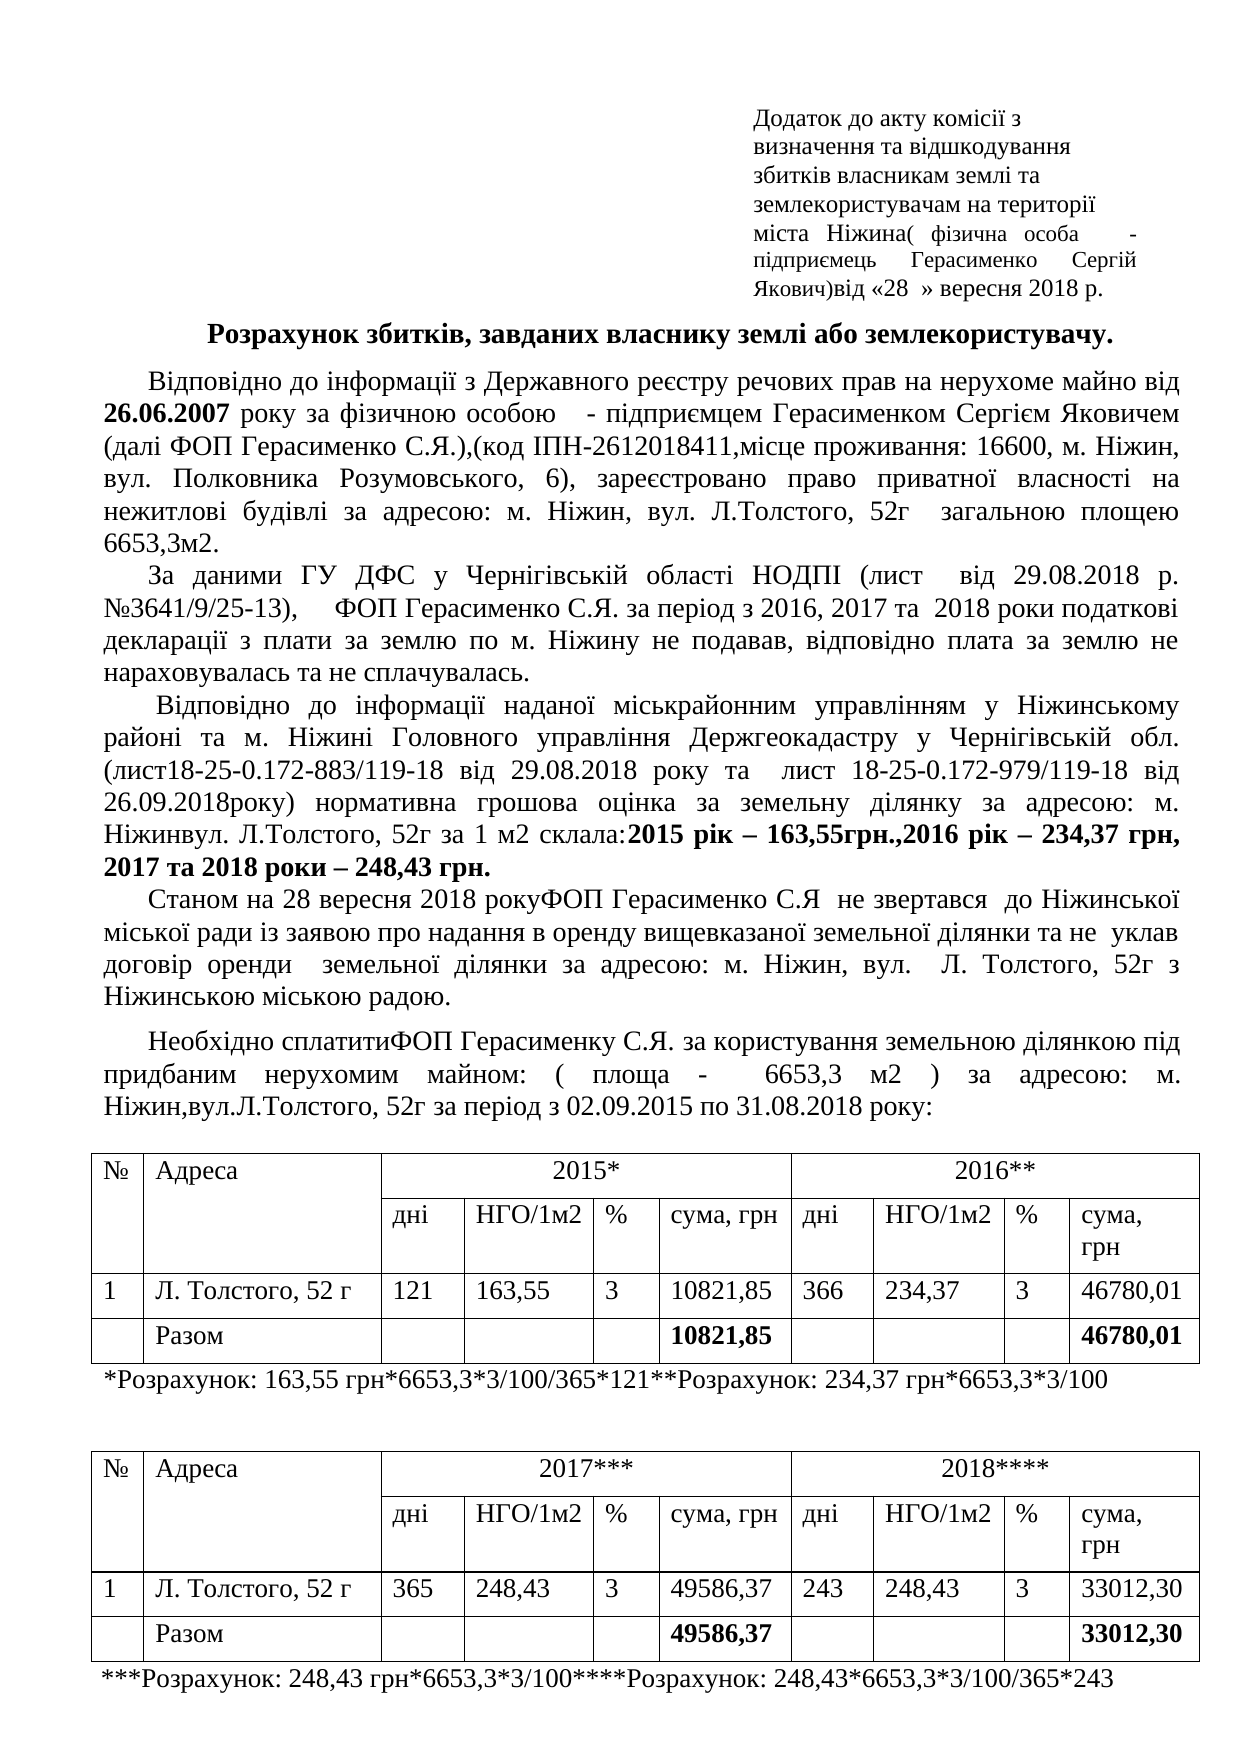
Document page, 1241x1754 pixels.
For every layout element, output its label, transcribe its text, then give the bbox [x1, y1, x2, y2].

table_cell % [594, 1497, 659, 1571]
text Відповідно до інформації з Державного реєстру речових прав на нерухоме майно від 26.06.2007 року за фізичною особою - підприємцем Герасименком Сергієм Яковичем (далі ФОП Герасименко С.Я.),(код ІПН-2612018411,місце проживання: 16600, м. Ніжин, вул. Полковника Розумовського, 6), зареєстровано право приватної власності на нежитлові будівлі за адресою: м. Ніжин, вул. Л.Толстого, 52г загальною площею 6653,3м2. [103, 364, 1181, 558]
table_cell [792, 1319, 873, 1363]
table_cell Разом [144, 1617, 381, 1661]
table_cell % [594, 1199, 659, 1273]
table_cell Л. Толстого, 52 г [144, 1274, 381, 1318]
table_cell 10821,85 [660, 1274, 791, 1318]
table_cell [92, 1617, 143, 1661]
text За даними ГУ ДФС у Чернігівській області НОДПІ (лист від 29.08.2018 р. №3641/9/25-13), ФОП Герасименко С.Я. за період з 2016, 2017 та 2018 роки податкові декларації з плати за землю по м. Ніжину не подавав, відповідно плата за землю не нараховувалась та не сплачувалась. [103, 558, 1181, 688]
table_cell сума, грн [1070, 1199, 1199, 1273]
table_cell НГО/1м2 [874, 1199, 1004, 1273]
table_cell 3 [1005, 1274, 1069, 1318]
table_cell [874, 1319, 1004, 1363]
table_cell 3 [594, 1274, 659, 1318]
text Необхідно сплатитиФОП Герасименку С.Я. за користування земельною ділянкою під придбаним нерухомим майном: ( площа - 6653,3 м2 ) за адресою: м. Ніжин,вул.Л.Толстого, 52г за період з 02.09.2015 по 31.08.2018 року: [103, 1024, 1181, 1122]
table_cell 49586,37 [660, 1573, 791, 1616]
table_header № [92, 1154, 143, 1273]
table_cell дні [382, 1199, 464, 1273]
table_cell 365 [382, 1573, 464, 1616]
text Відповідно до інформації наданої міськрайонним управлінням у Ніжинському районі та м. Ніжині Головного управління Держгеокадастру у Чернігівській обл. (лист18-25-0.172-883/119-18 від 29.08.2018 року та лист 18-25-0.172-979/119-18 від 26.09.2018року) нормативна грошова оцінка за земельну ділянку за адресою: м. Ніжинвул. Л.Толстого, 52г за 1 м2 склала:2015 рік – 163,55грн.,2016 рік – 234,37 грн, 2017 та 2018 роки – 248,43 грн. [103, 688, 1181, 882]
table_header 2018**** [792, 1452, 1199, 1496]
table_header 2017*** [382, 1452, 791, 1496]
table_cell 248,43 [874, 1573, 1004, 1616]
table_cell сума, грн [1070, 1497, 1199, 1571]
table_cell сума, грн [660, 1199, 791, 1273]
table_cell 3 [594, 1573, 659, 1616]
table_header 2015* [382, 1154, 791, 1197]
text ***Розрахунок: 248,43 грн*6653,3*3/100****Розрахунок: 248,43*6653,3*3/100/365*243 [44, 1662, 1181, 1693]
table_cell НГО/1м2 [874, 1497, 1004, 1571]
table_cell НГО/1м2 [465, 1199, 593, 1273]
table_cell 3 [1005, 1573, 1069, 1616]
table_cell 1 [92, 1573, 143, 1616]
table_cell [465, 1319, 593, 1363]
table_cell 1 [92, 1274, 143, 1318]
table_cell [1005, 1617, 1069, 1661]
table_cell [594, 1319, 659, 1363]
table_header № [92, 1452, 143, 1571]
table_cell 46780,01 [1070, 1274, 1199, 1318]
table_cell % [1005, 1199, 1069, 1273]
table_cell 121 [382, 1274, 464, 1318]
title землекористувачам на території [753, 189, 1181, 218]
table_cell [382, 1319, 464, 1363]
table_cell 10821,85 [660, 1319, 791, 1363]
table_cell дні [382, 1497, 464, 1571]
table_cell % [1005, 1497, 1069, 1571]
table_cell 33012,30 [1070, 1617, 1199, 1661]
title збитків власникам землі та [753, 160, 1181, 189]
table_cell 248,43 [465, 1573, 593, 1616]
text *Розрахунок: 163,55 грн*6653,3*3/100/365*121**Розрахунок: 234,37 грн*6653,3*3/100 [103, 1364, 1181, 1395]
table_cell 234,37 [874, 1274, 1004, 1318]
text Станом на 28 вересня 2018 рокуФОП Герасименко С.Я не звертався до Ніжинської міської ради із заявою про надання в оренду вищевказаної земельної ділянки та не уклав договір оренди земельної ділянки за адресою: м. Ніжин, вул. Л. Толстого, 52г з Ніжинською міською радою. [103, 882, 1181, 1012]
table_cell 366 [792, 1274, 873, 1318]
table_header 2016** [792, 1154, 1199, 1197]
title визначення та відшкодування [753, 131, 1181, 160]
table_cell 33012,30 [1070, 1573, 1199, 1616]
title міста Ніжина( фізична особа - підприємець Герасименко Сергій Якович)від «28 » вересня 2018 р. [753, 218, 1137, 301]
table_header Адреса [144, 1452, 381, 1571]
table_cell [92, 1319, 143, 1363]
table_cell [792, 1617, 873, 1661]
table_cell [874, 1617, 1004, 1661]
table_cell [382, 1617, 464, 1661]
table_cell 49586,37 [660, 1617, 791, 1661]
table_cell [1005, 1319, 1069, 1363]
table_cell Л. Толстого, 52 г [144, 1573, 381, 1616]
table_header Адреса [144, 1154, 381, 1273]
table_cell 46780,01 [1070, 1319, 1199, 1363]
table_cell [465, 1617, 593, 1661]
table_cell сума, грн [660, 1497, 791, 1571]
table_cell [594, 1617, 659, 1661]
table_cell НГО/1м2 [465, 1497, 593, 1571]
table_cell 163,55 [465, 1274, 593, 1318]
table_cell 243 [792, 1573, 873, 1616]
title Додаток до акту комісії з [753, 103, 1181, 131]
table_cell Разом [144, 1319, 381, 1363]
title Розрахунок збитків, завданих власнику землі або землекористувачу. [140, 316, 1181, 349]
table_cell дні [792, 1199, 873, 1273]
table_cell дні [792, 1497, 873, 1571]
